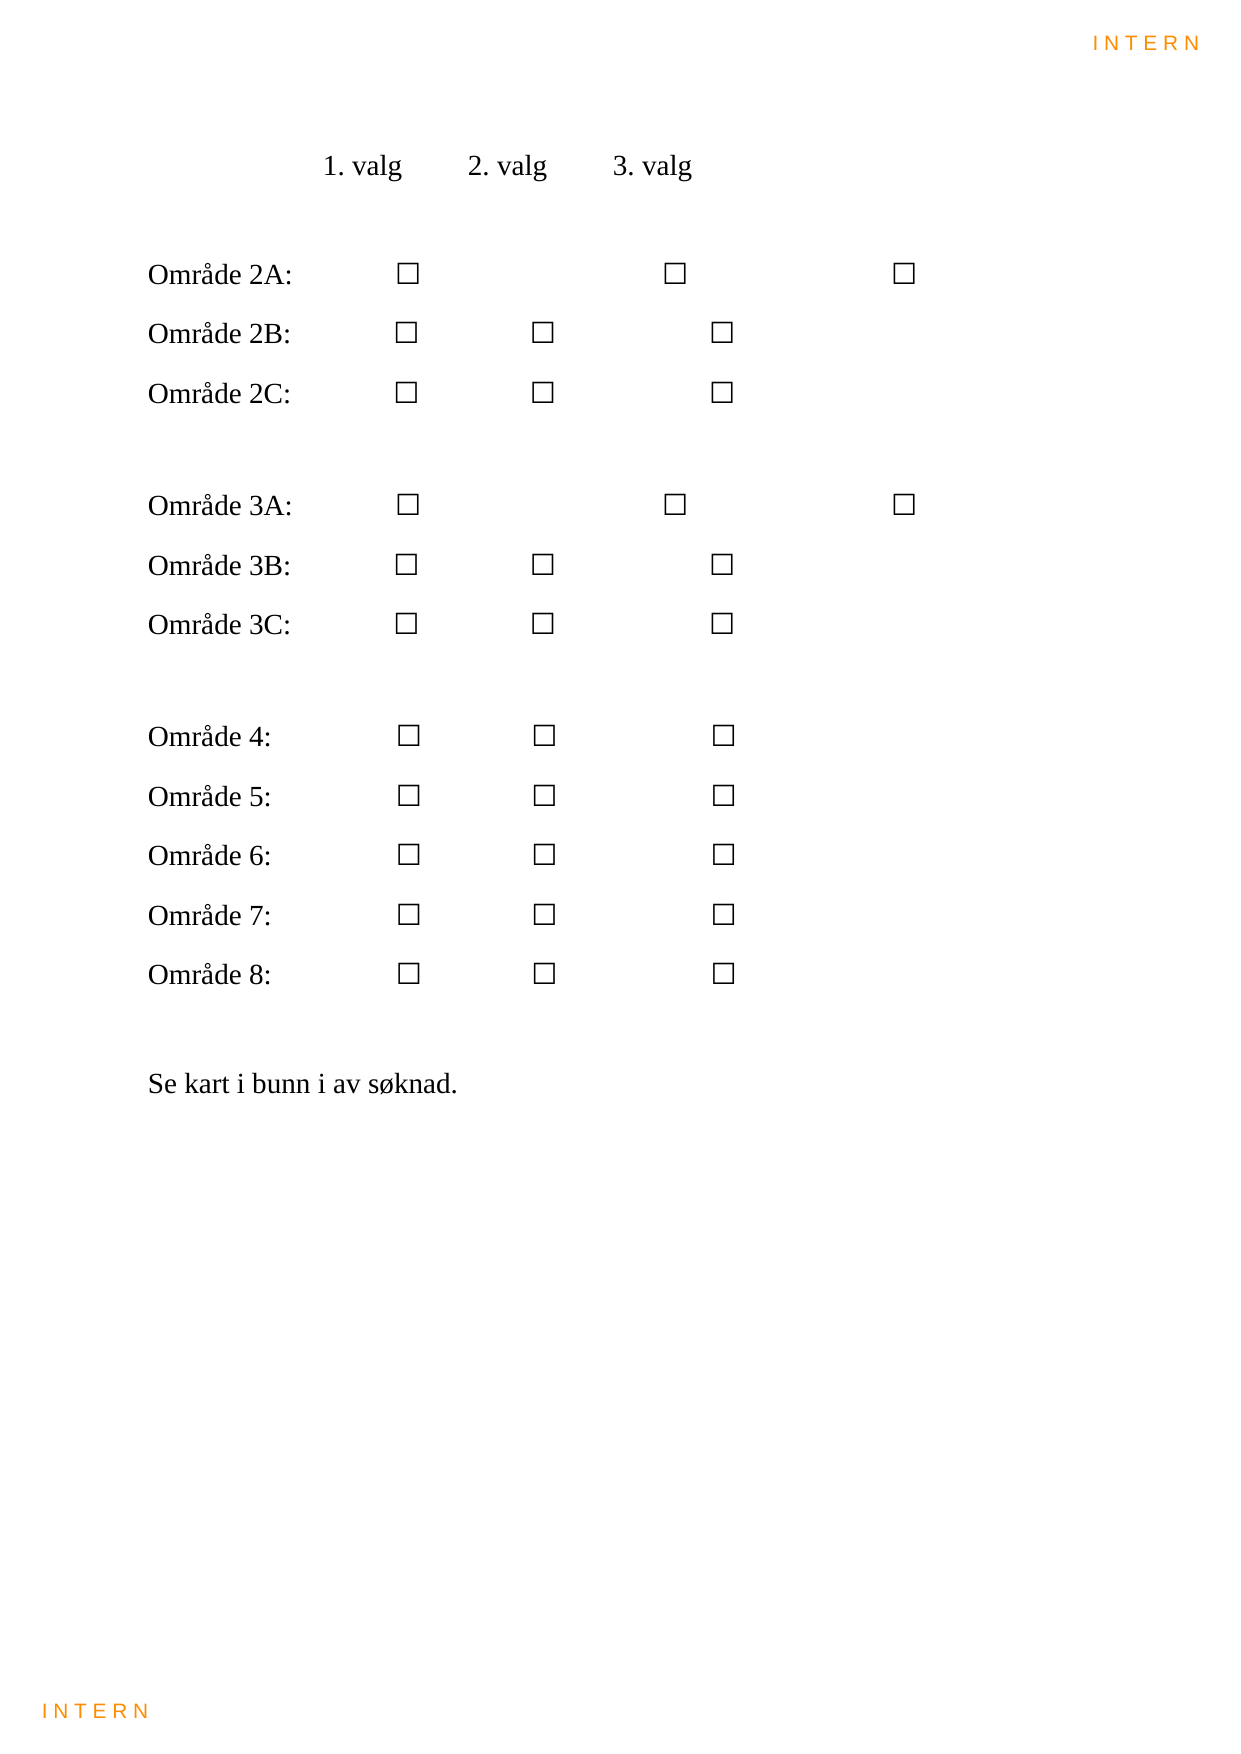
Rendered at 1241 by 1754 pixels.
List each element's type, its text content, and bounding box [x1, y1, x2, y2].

text Område 2C: [148, 372, 1093, 412]
text Område 3A: [148, 484, 1093, 524]
text Se kart i bunn i av søknad. [148, 1066, 1093, 1099]
text Område 5: [148, 775, 1093, 815]
text Område 6: [148, 835, 1093, 874]
text 1. valg 2. valg 3. valg [148, 148, 1093, 181]
text Område 2B: [148, 313, 1093, 352]
text Område 3C: [148, 603, 1093, 643]
text Område 2A: [148, 253, 1093, 293]
text Område 4: [148, 716, 1093, 755]
text Område 3B: [148, 544, 1093, 584]
text Område 7: [148, 894, 1093, 934]
text Område 8: [148, 954, 1093, 993]
